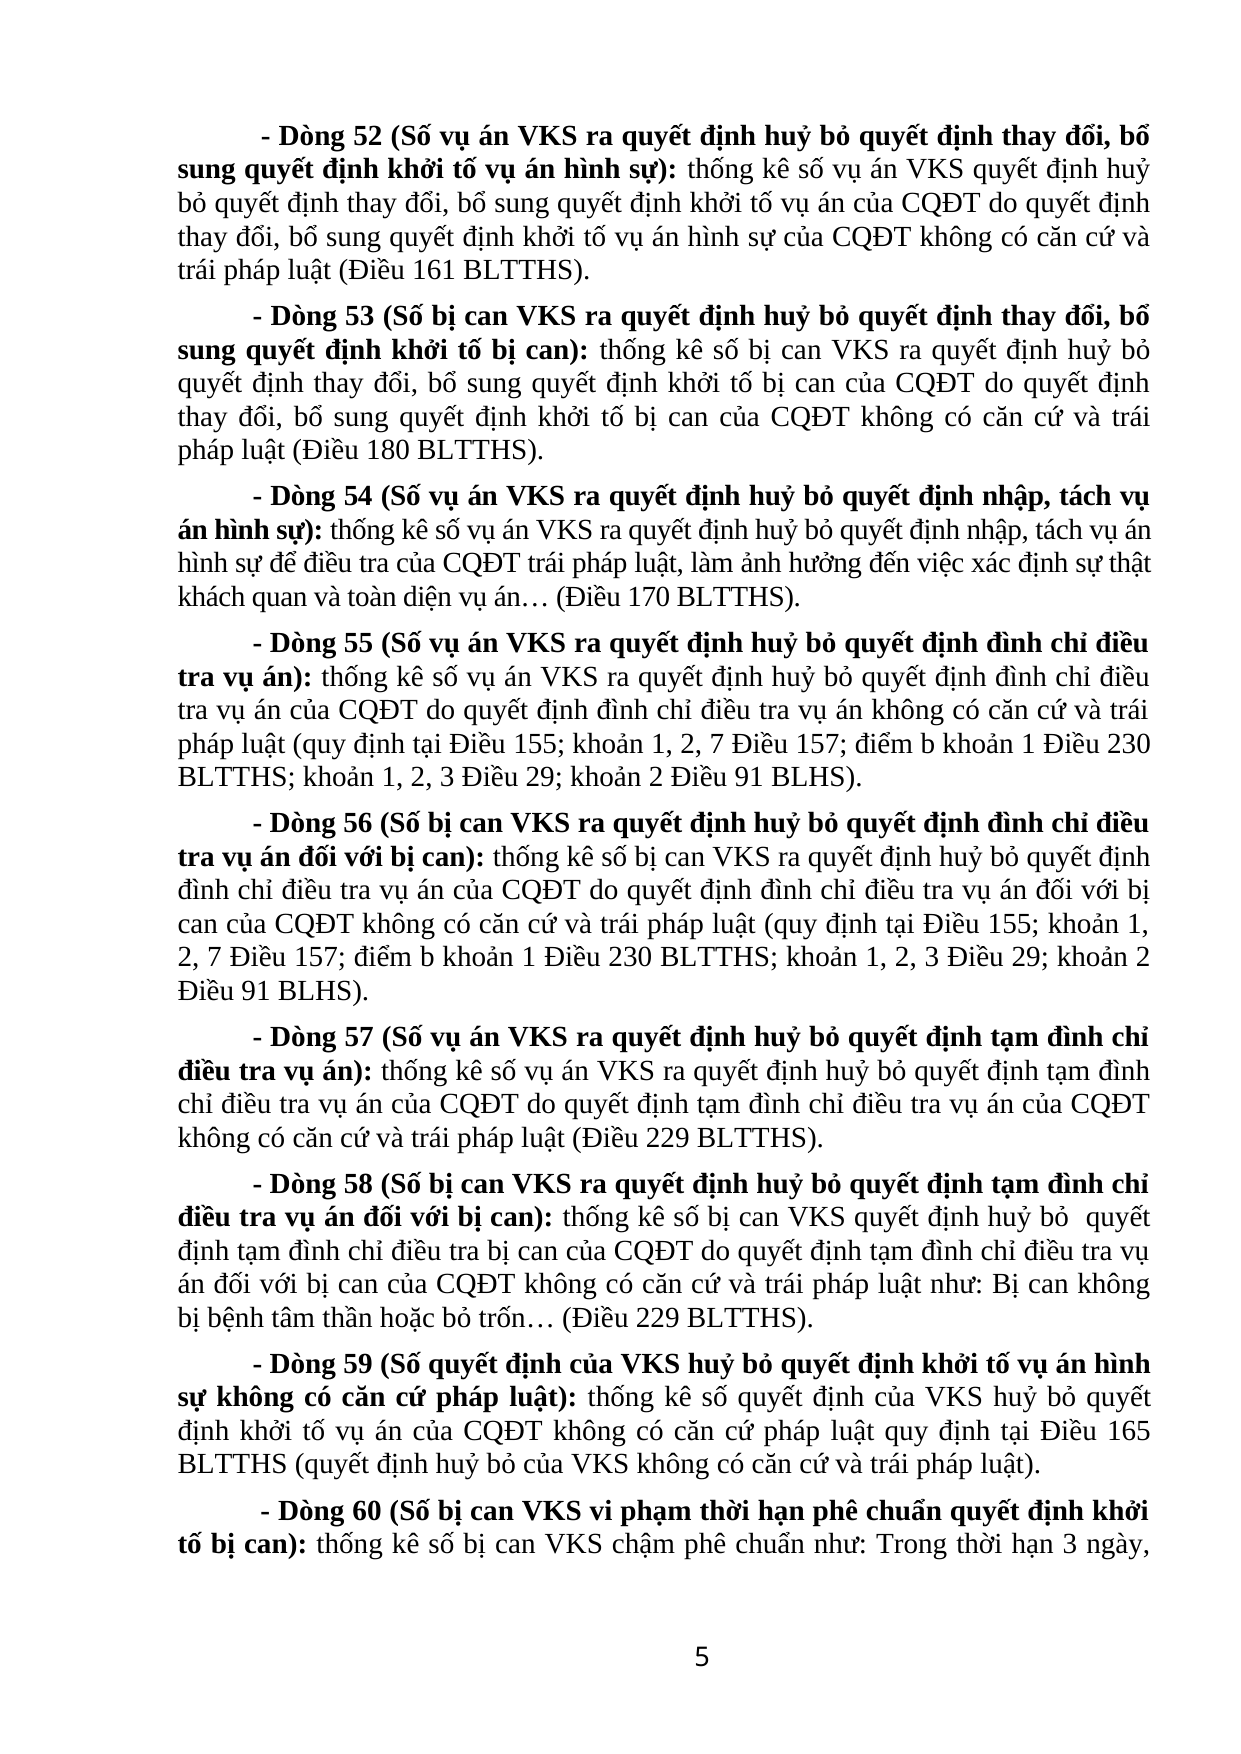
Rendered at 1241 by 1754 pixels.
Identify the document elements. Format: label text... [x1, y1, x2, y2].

text - Dòng 56 (Số bị can VKS ra quyết định huỷ bỏ quyết định đình chỉ điều tra vụ án đối với bị can): thống kê số bị can VKS ra quyết định huỷ bỏ quyết định đình chỉ điều tra vụ án của CQĐT do quyết định đình chỉ điều tra vụ án đối với bị can của CQĐT không có căn cứ và trái pháp luật (quy định tại Điều 155; khoản 1, 2, 7 Điều 157; điểm b khoản 1 Điều 230 BLTTHS; khoản 1, 2, 3 Điều 29; khoản 2 Điều 91 BLHS). [177, 805, 1152, 1007]
text - Dòng 52 (Số vụ án VKS ra quyết định huỷ bỏ quyết định thay đổi, bổ sung quyết định khởi tố vụ án hình sự): thống kê số vụ án VKS quyết định huỷ bỏ quyết định thay đổi, bổ sung quyết định khởi tố vụ án của CQĐT do quyết định thay đổi, bổ sung quyết định khởi tố vụ án hình sự của CQĐT không có căn cứ và trái pháp luật (Điều 161 BLTTHS). [177, 118, 1152, 286]
text - Dòng 59 (Số quyết định của VKS huỷ bỏ quyết định khởi tố vụ án hình sự không có căn cứ pháp luật): thống kê số quyết định của VKS huỷ bỏ quyết định khởi tố vụ án của CQĐT không có căn cứ pháp luật quy định tại Điều 165 BLTTHS (quyết định huỷ bỏ của VKS không có căn cứ và trái pháp luật). [177, 1346, 1152, 1480]
text - Dòng 53 (Số bị can VKS ra quyết định huỷ bỏ quyết định thay đổi, bổ sung quyết định khởi tố bị can): thống kê số bị can VKS ra quyết định huỷ bỏ quyết định thay đổi, bổ sung quyết định khởi tố bị can của CQĐT do quyết định thay đổi, bổ sung quyết định khởi tố bị can của CQĐT không có căn cứ và trái pháp luật (Điều 180 BLTTHS). [177, 298, 1152, 466]
text - Dòng 57 (Số vụ án VKS ra quyết định huỷ bỏ quyết định tạm đình chỉ điều tra vụ án): thống kê số vụ án VKS ra quyết định huỷ bỏ quyết định tạm đình chỉ điều tra vụ án của CQĐT do quyết định tạm đình chỉ điều tra vụ án của CQĐT không có căn cứ và trái pháp luật (Điều 229 BLTTHS). [177, 1019, 1152, 1153]
text - Dòng 54 (Số vụ án VKS ra quyết định huỷ bỏ quyết định nhập, tách vụ án hình sự): thống kê số vụ án VKS ra quyết định huỷ bỏ quyết định nhập, tách vụ án hình sự để điều tra của CQĐT trái pháp luật, làm ảnh hưởng đến việc xác định sự thật khách quan và toàn diện vụ án… (Điều 170 BLTTHS). [177, 478, 1152, 613]
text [177, 1493, 1152, 1560]
text - Dòng 55 (Số vụ án VKS ra quyết định huỷ bỏ quyết định đình chỉ điều tra vụ án): thống kê số vụ án VKS ra quyết định huỷ bỏ quyết định đình chỉ điều tra vụ án của CQĐT do quyết định đình chỉ điều tra vụ án không có căn cứ và trái pháp luật (quy định tại Điều 155; khoản 1, 2, 7 Điều 157; điểm b khoản 1 Điều 230 BLTTHS; khoản 1, 2, 3 Điều 29; khoản 2 Điều 91 BLHS). [177, 625, 1152, 793]
text - Dòng 58 (Số bị can VKS ra quyết định huỷ bỏ quyết định tạm đình chỉ điều tra vụ án đối với bị can): thống kê số bị can VKS quyết định huỷ bỏ quyết định tạm đình chỉ điều tra bị can của CQĐT do quyết định tạm đình chỉ điều tra vụ án đối với bị can của CQĐT không có căn cứ và trái pháp luật như: Bị can không bị bệnh tâm thần hoặc bỏ trốn… (Điều 229 BLTTHS). [177, 1166, 1152, 1333]
